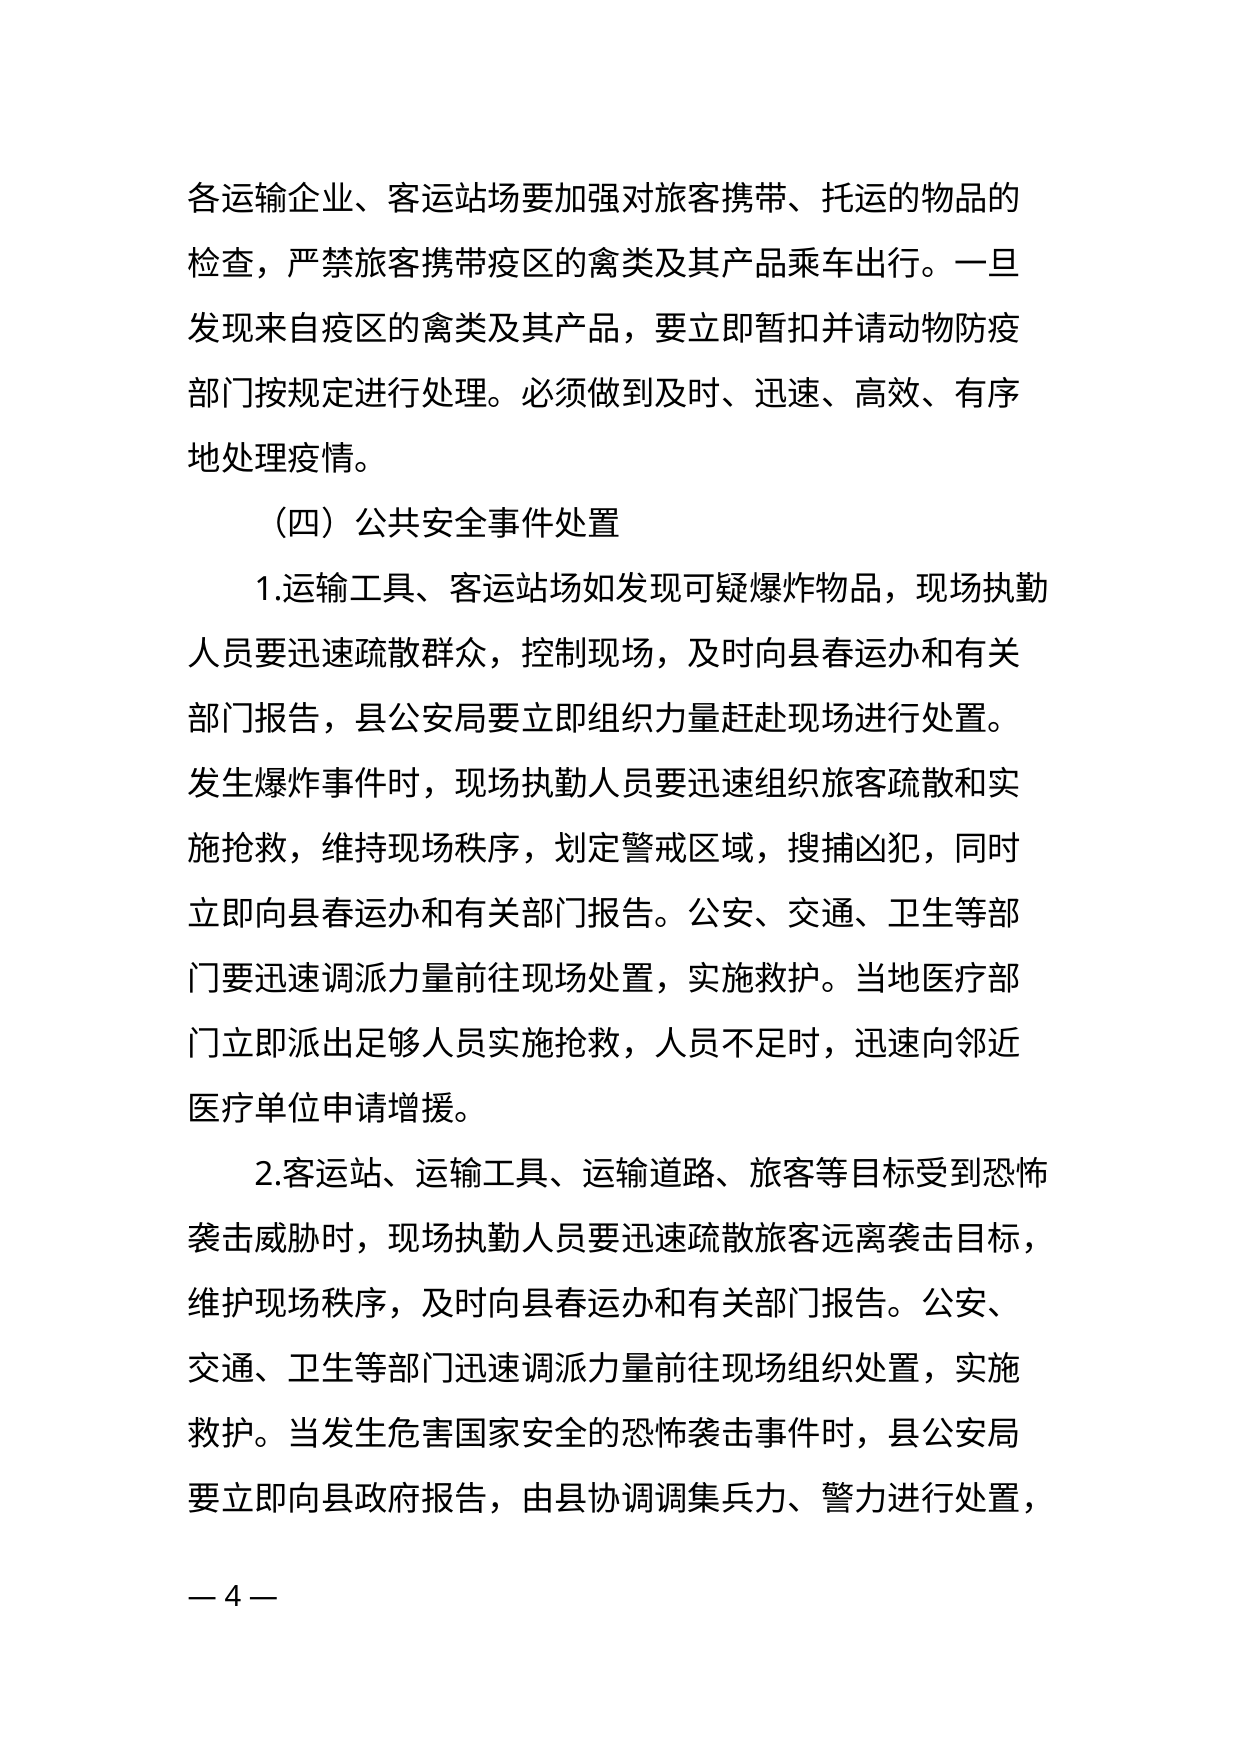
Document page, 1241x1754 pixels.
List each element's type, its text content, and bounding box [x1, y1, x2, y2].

text （四）公共安全事件处置 [187, 489, 1053, 554]
text 1.运输工具、客运站场如发现可疑爆炸物品，现场执勤人员要迅速疏散群众，控制现场，及时向县春运办和有关部门报告，县公安局要立即组织力量赶赴现场进行处置。发生爆炸事件时，现场执勤人员要迅速组织旅客疏散和实施抢救，维持现场秩序，划定警戒区域，搜捕凶犯，同时立即向县春运办和有关部门报告。公安、交通、卫生等部门要迅速调派力量前往现场处置，实施救护。当地医疗部门立即派出足够人员实施抢救，人员不足时，迅速向邻近医疗单位申请增援。 [187, 554, 1053, 1139]
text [187, 164, 1053, 489]
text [187, 1139, 1053, 1529]
